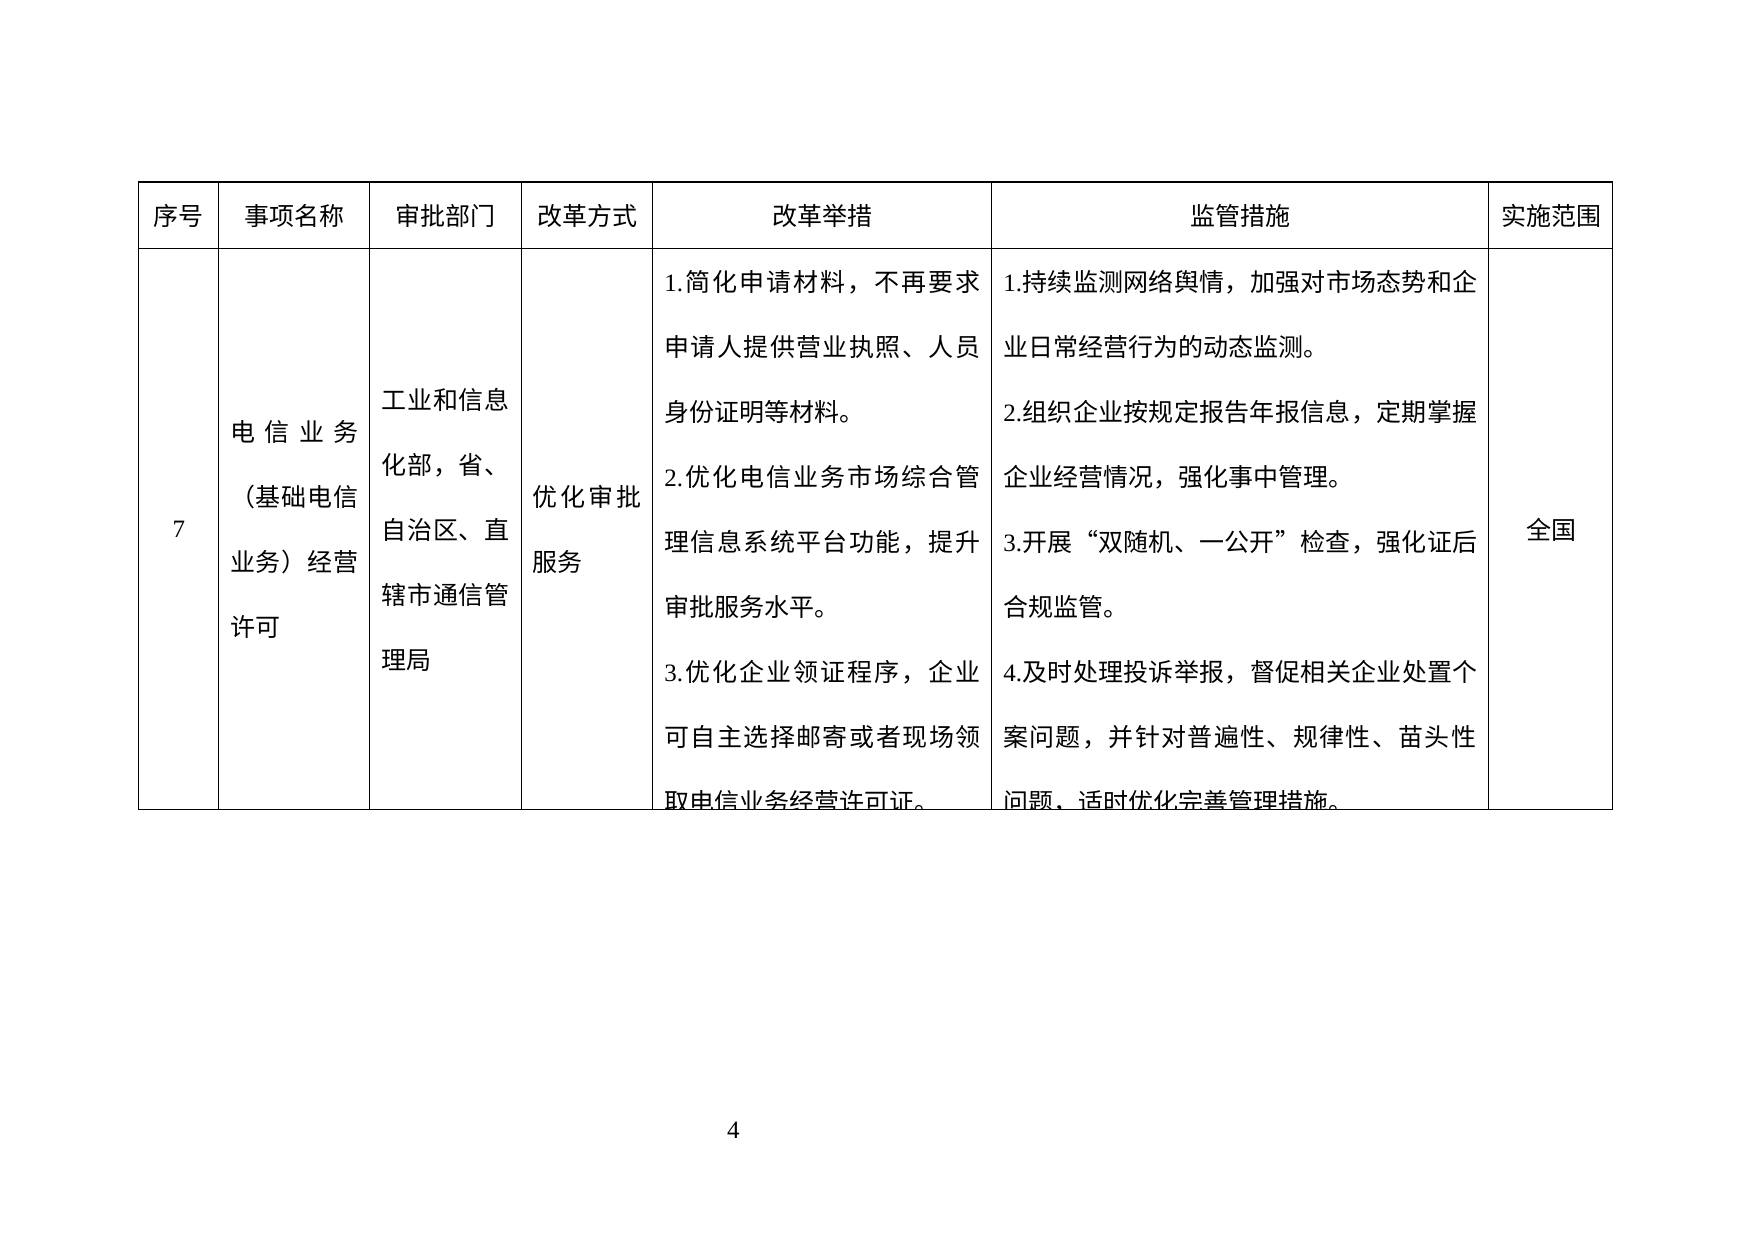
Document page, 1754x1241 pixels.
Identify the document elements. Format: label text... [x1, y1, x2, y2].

table_header 审批部门 [370, 183, 521, 247]
table_header 实施范围 [1489, 183, 1612, 247]
table_header 事项名称 [219, 183, 369, 247]
table_header 监管措施 [992, 183, 1488, 247]
table_cell 7 [139, 249, 218, 808]
table_header 改革举措 [653, 183, 991, 247]
table_cell 工业和信息化部，省、自治区、直辖市通信管理局 [370, 249, 521, 808]
table_cell 全国 [1489, 249, 1612, 808]
table_header 序号 [139, 183, 218, 247]
table_cell 1.持续监测网络舆情，加强对市场态势和企业日常经营行为的动态监测。 2.组织企业按规定报告年报信息，定期掌握企业经营情况，强化事中管理。 3.开展“双随机、一公开”检查，强化证后合规监管。 4.及时处理投诉举报，督促相关企业处置个案问题，并针对普遍性、规律性、苗头性问题，适时优化完善管理措施。 5.实施信用管理，定期公示电信业务经营不良名单和失信名单，依法对名单内企业实施重点监管和失信惩戒。 6.加强行政执法，依法查处企业违规行为。 7.针对重点业务领域，采取定期通报、专项治理、联合相关部门协同监管等方式，加强市场秩序规范。 [992, 249, 1488, 808]
table_cell 优化审批服务 [522, 249, 652, 808]
table_header 改革方式 [522, 183, 652, 247]
table_cell 1.简化申请材料，不再要求申请人提供营业执照、人员身份证明等材料。 2.优化电信业务市场综合管理信息系统平台功能，提升审批服务水平。 3.优化企业领证程序，企业可自主选择邮寄或者现场领取电信业务经营许可证。 [653, 249, 991, 808]
table_cell 电信业务（基础电信业务）经营许可 [219, 249, 369, 808]
